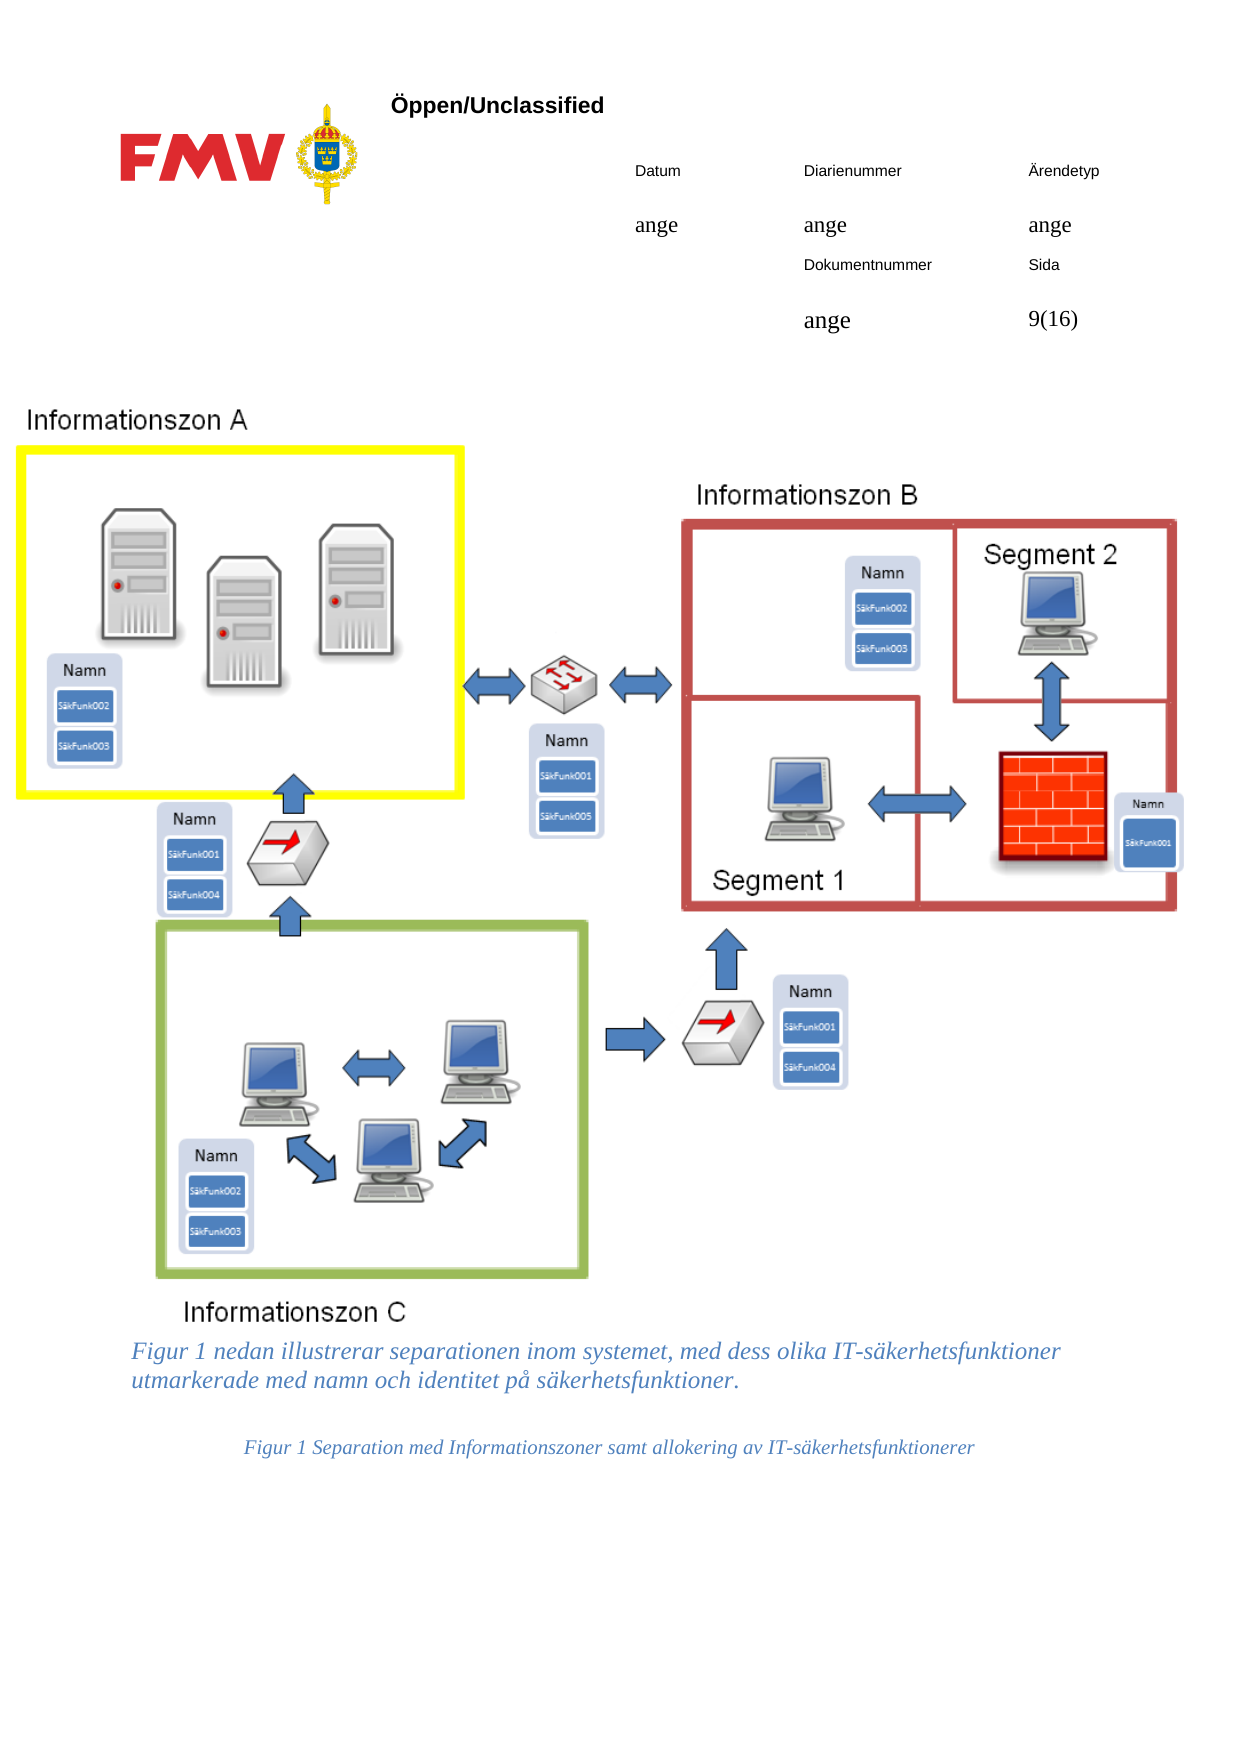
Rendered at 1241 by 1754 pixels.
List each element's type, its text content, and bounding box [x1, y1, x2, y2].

text Figur 1 Separation med Informationszoner samt allokering av IT-säkerhetsfunktionerer [131, 1435, 1087, 1459]
text Figur 1 nedan illustrerar separationen inom systemet, med dess olika IT-säkerhetsfunktioner utmarkerade med namn och identitet på säkerhetsfunktioner. [131, 1331, 1087, 1394]
text Figur 1 nedan illustrerar separationen inom systemet, med dess olika IT-säkerhetsfunktioner utmarkerade med namn och identitet på säkerhetsfunktioner. [131, 300, 1087, 381]
picture [0, 381, 1200, 1331]
